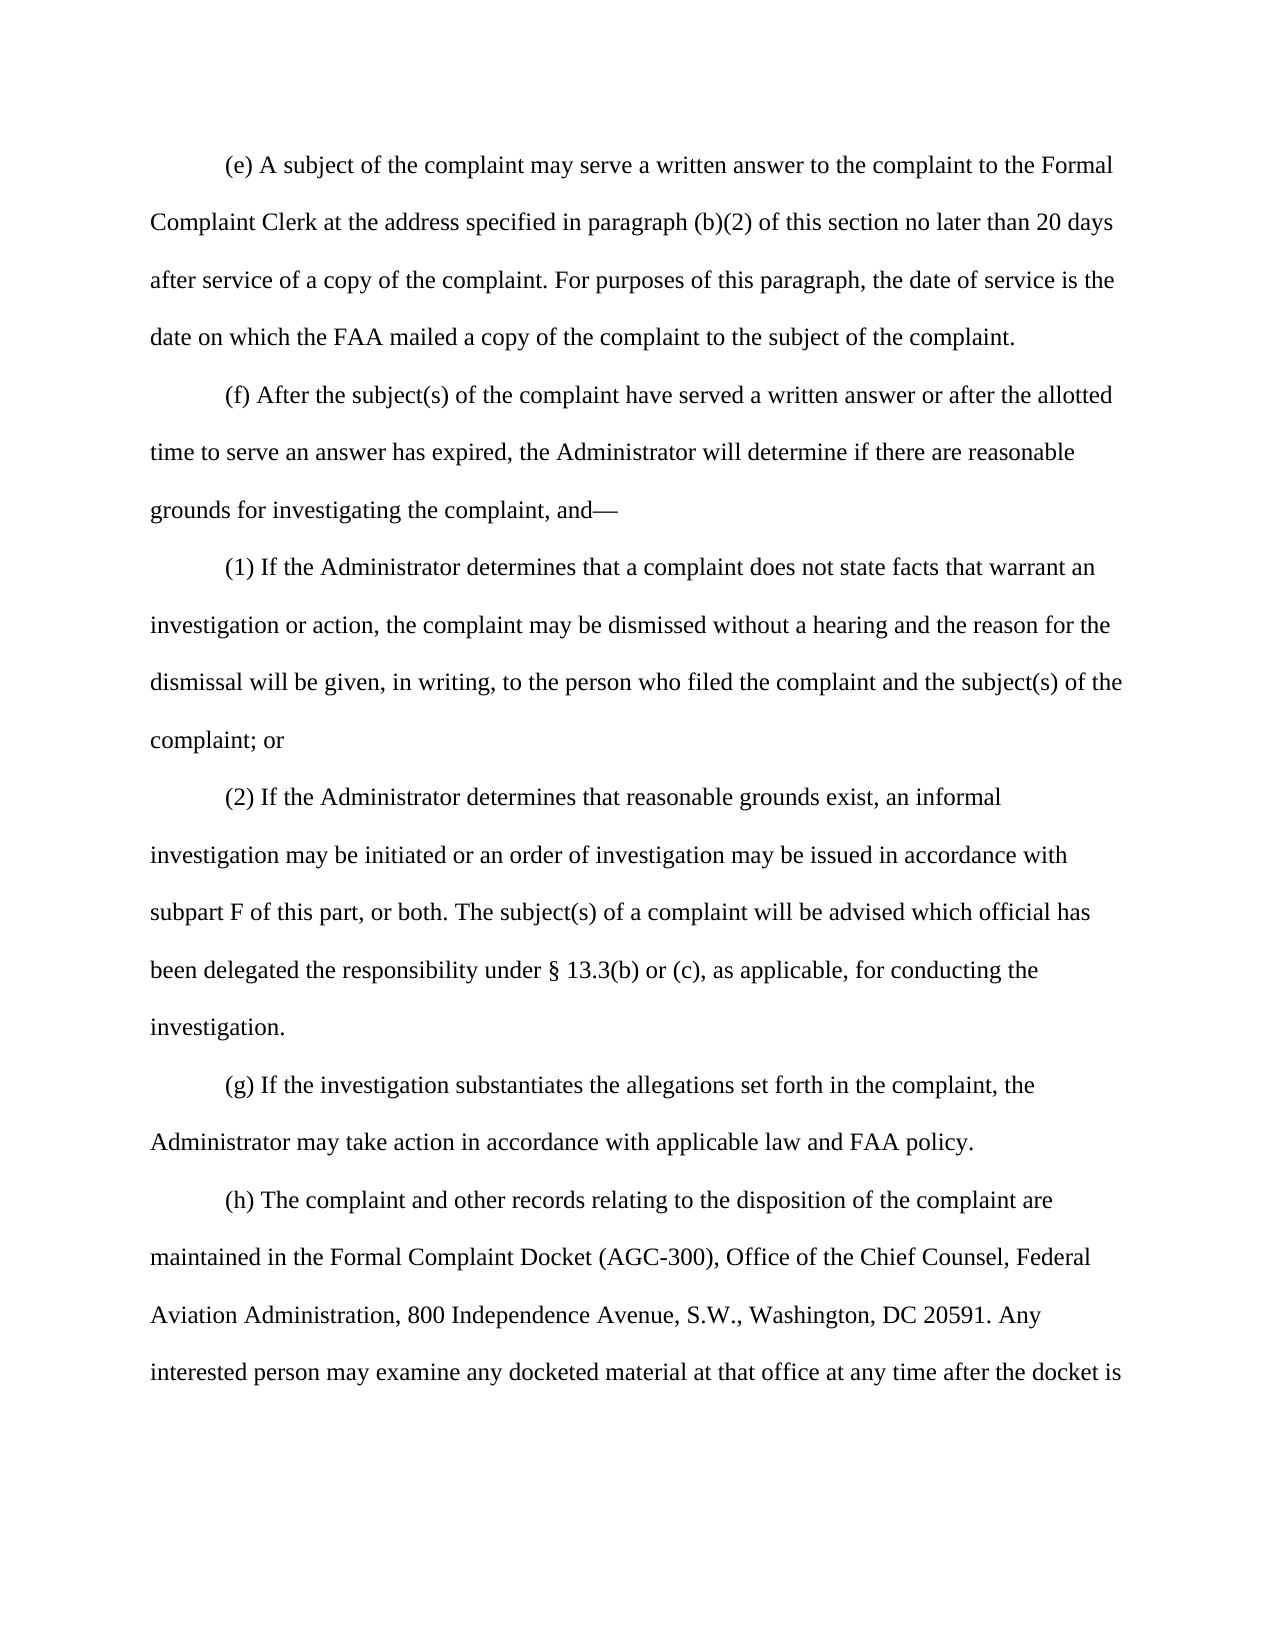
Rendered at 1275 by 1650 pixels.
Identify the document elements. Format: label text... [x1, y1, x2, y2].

text (2) If the Administrator determines that reasonable grounds exist, an informal investigation may be initiated or an order of investigation may be issued in accordance with subpart F of this part, or both. The subject(s) of a complaint will be advised which official has been delegated the responsibility under § 13.3(b) or (c), as applicable, for conducting the investigation. [150, 782, 1125, 1041]
text (1) If the Administrator determines that a complaint does not state facts that warrant an investigation or action, the complaint may be dismissed without a hearing and the reason for the dismissal will be given, in writing, to the person who filed the complaint and the subject(s) of the complaint; or [150, 552, 1125, 754]
text (f) After the subject(s) of the complaint have served a written answer or after the allotted time to serve an answer has expired, the Administrator will determine if there are reasonable grounds for investigating the complaint, and— [150, 380, 1125, 524]
text (g) If the investigation substantiates the allegations set forth in the complaint, the Administrator may take action in accordance with applicable law and FAA policy. [150, 1070, 1125, 1156]
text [150, 1185, 1125, 1386]
text (e) A subject of the complaint may serve a written answer to the complaint to the Formal Complaint Clerk at the address specified in paragraph (b)(2) of this section no later than 20 days after service of a copy of the complaint. For purposes of this paragraph, the date of service is the date on which the FAA mailed a copy of the complaint to the subject of the complaint. [150, 150, 1125, 351]
